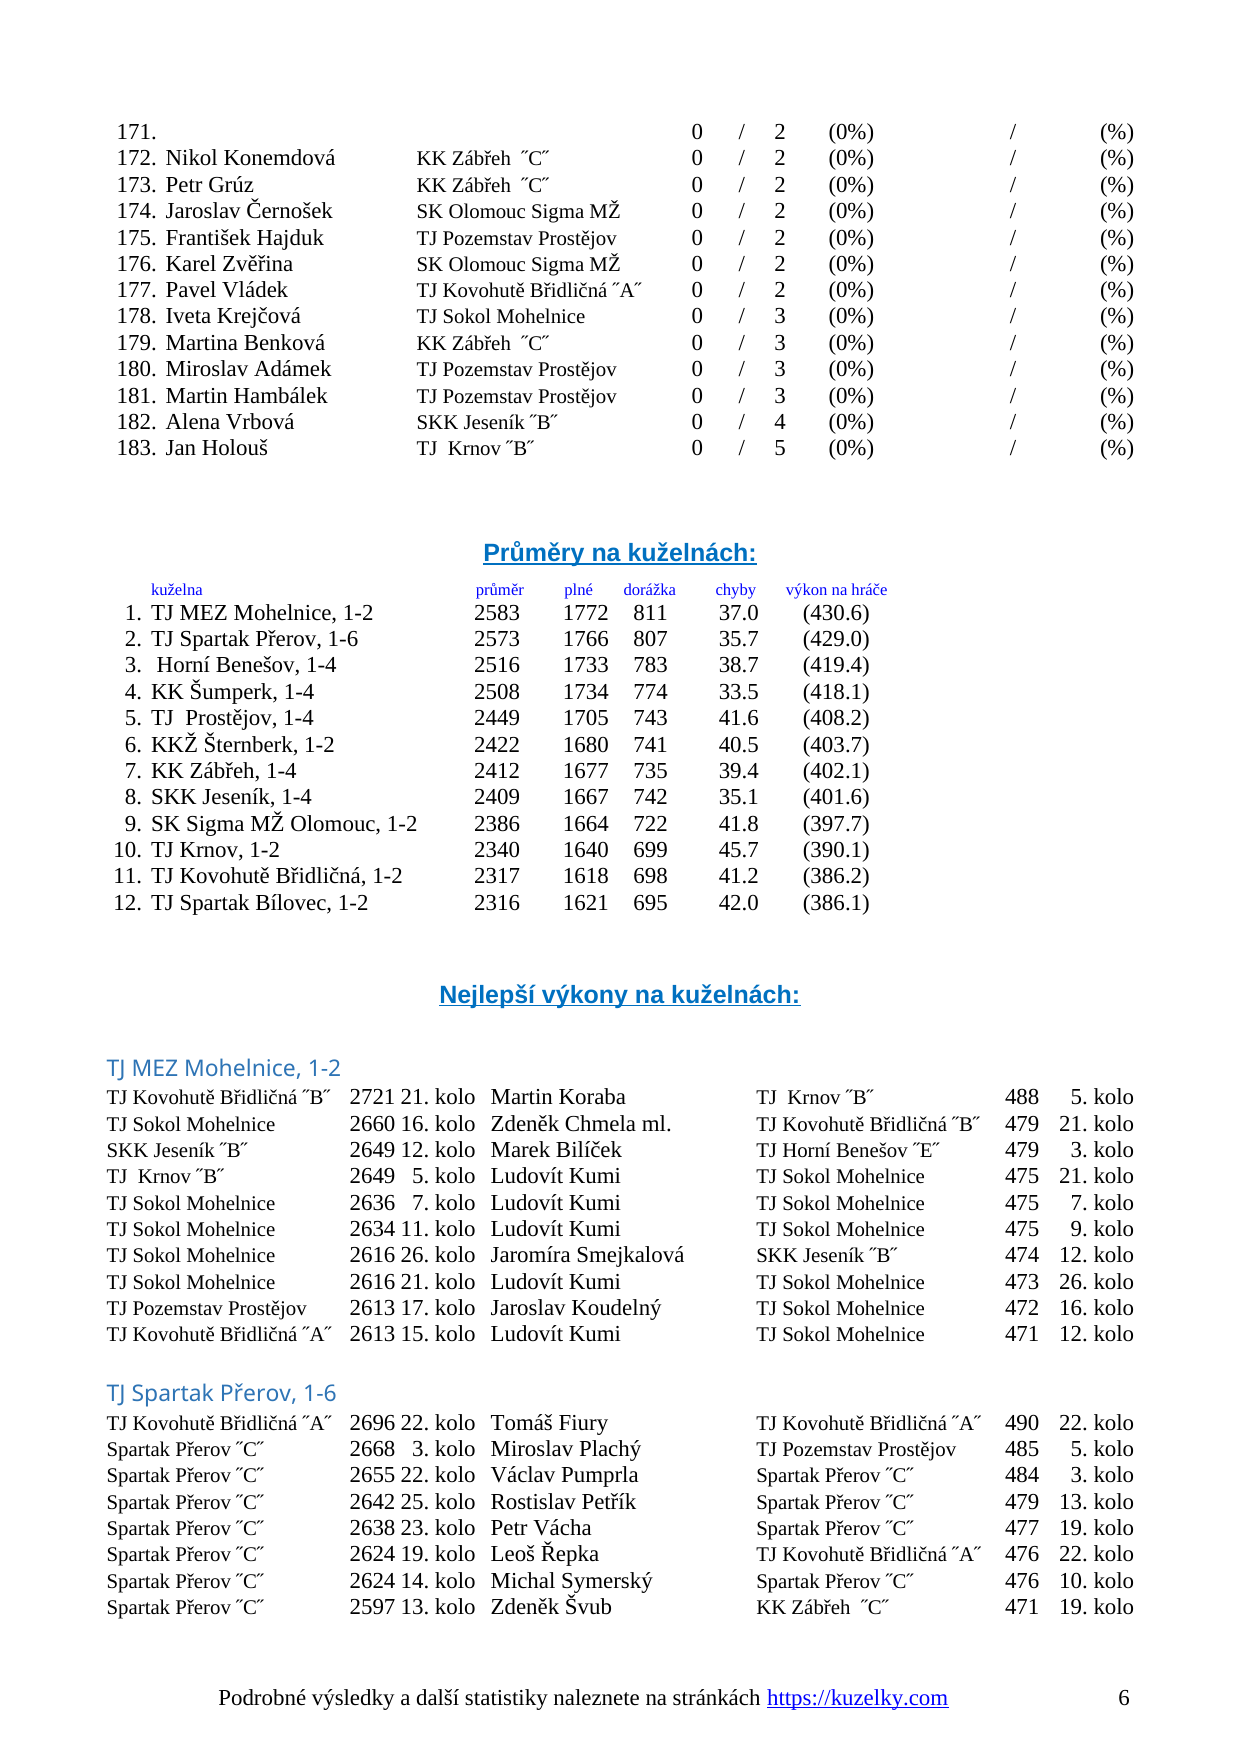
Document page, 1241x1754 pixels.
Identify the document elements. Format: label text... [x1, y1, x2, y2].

text 5. TJ Prostějov, 1-4 2449 1705 743 41.6 (408.2) [106, 704, 1134, 731]
text Nejlepší výkony na kuželnách: [94, 980, 1145, 1009]
text 3. Horní Benešov, 1-4 2516 1733 783 38.7 (419.4) [106, 652, 1134, 678]
text TJ Kovohutě Břidličná ˝B˝ 2721 21. kolo Martin Koraba TJ Krnov ˝B˝ 488 5. kolo [106, 1083, 1134, 1110]
text 7. KK Zábřeh, 1-4 2412 1677 735 39.4 (402.1) [106, 757, 1134, 783]
text TJ Sokol Mohelnice 2636 7. kolo Ludovít Kumi TJ Sokol Mohelnice 475 7. kolo [106, 1189, 1134, 1215]
text Spartak Přerov ˝C˝ 2642 25. kolo Rostislav Petřík Spartak Přerov ˝C˝ 479 13. kolo [106, 1488, 1134, 1514]
text 174. Jaroslav Černošek SK Olomouc Sigma MŽ 0 / 2 (0%) / (%) [106, 197, 1134, 223]
text 172. Nikol Konemdová KK Zábřeh ˝C˝ 0 / 2 (0%) / (%) [106, 144, 1134, 171]
text TJ Pozemstav Prostějov 2613 17. kolo Jaroslav Koudelný TJ Sokol Mohelnice 472 16. kolo [106, 1294, 1134, 1321]
text Průměry na kuželnách: [94, 538, 1145, 567]
text 176. Karel Zvěřina SK Olomouc Sigma MŽ 0 / 2 (0%) / (%) [106, 250, 1134, 276]
text 183. Jan Holouš TJ Krnov ˝B˝ 0 / 5 (0%) / (%) [106, 434, 1134, 461]
subtitle TJ MEZ Mohelnice, 1-2 [106, 1052, 1134, 1083]
text 179. Martina Benková KK Zábřeh ˝C˝ 0 / 3 (0%) / (%) [106, 329, 1134, 355]
text 11. TJ Kovohutě Břidličná, 1-2 2317 1618 698 41.2 (386.2) [106, 862, 1134, 889]
text TJ Kovohutě Břidličná ˝A˝ 2613 15. kolo Ludovít Kumi TJ Sokol Mohelnice 471 12. kolo [106, 1321, 1134, 1347]
text 180. Miroslav Adámek TJ Pozemstav Prostějov 0 / 3 (0%) / (%) [106, 355, 1134, 382]
text Spartak Přerov ˝C˝ 2668 3. kolo Miroslav Plachý TJ Pozemstav Prostějov 485 5. kolo [106, 1435, 1134, 1461]
text TJ Krnov ˝B˝ 2649 5. kolo Ludovít Kumi TJ Sokol Mohelnice 475 21. kolo [106, 1162, 1134, 1189]
text 173. Petr Grúz KK Zábřeh ˝C˝ 0 / 2 (0%) / (%) [106, 171, 1134, 197]
text Spartak Přerov ˝C˝ 2597 13. kolo Zdeněk Švub KK Zábřeh ˝C˝ 471 19. kolo [106, 1593, 1134, 1619]
text Spartak Přerov ˝C˝ 2624 19. kolo Leoš Řepka TJ Kovohutě Břidličná ˝A˝ 476 22. kolo [106, 1540, 1134, 1567]
text 8. SKK Jeseník, 1-4 2409 1667 742 35.1 (401.6) [106, 783, 1134, 810]
text 12. TJ Spartak Bílovec, 1-2 2316 1621 695 42.0 (386.1) [106, 889, 1134, 915]
text 171. 0 / 2 (0%) / (%) [106, 118, 1134, 144]
text 4. KK Šumperk, 1-4 2508 1734 774 33.5 (418.1) [106, 678, 1134, 704]
text TJ Sokol Mohelnice 2634 11. kolo Ludovít Kumi TJ Sokol Mohelnice 475 9. kolo [106, 1215, 1134, 1241]
text TJ Kovohutě Břidličná ˝A˝ 2696 22. kolo Tomáš Fiury TJ Kovohutě Břidličná ˝A˝ 490 22. kolo [106, 1409, 1134, 1435]
text 175. František Hajduk TJ Pozemstav Prostějov 0 / 2 (0%) / (%) [106, 223, 1134, 250]
text TJ Sokol Mohelnice 2616 26. kolo Jaromíra Smejkalová SKK Jeseník ˝B˝ 474 12. kolo [106, 1241, 1134, 1268]
text Spartak Přerov ˝C˝ 2624 14. kolo Michal Symerský Spartak Přerov ˝C˝ 476 10. kolo [106, 1567, 1134, 1593]
text 182. Alena Vrbová SKK Jeseník ˝B˝ 0 / 4 (0%) / (%) [106, 408, 1134, 434]
text SKK Jeseník ˝B˝ 2649 12. kolo Marek Bilíček TJ Horní Benešov ˝E˝ 479 3. kolo [106, 1136, 1134, 1162]
text 1. TJ MEZ Mohelnice, 1-2 2583 1772 811 37.0 (430.6) [106, 599, 1134, 625]
text 2. TJ Spartak Přerov, 1-6 2573 1766 807 35.7 (429.0) [106, 625, 1134, 652]
text kuželna průměr plné dorážka chyby výkon na hráče [106, 580, 1134, 599]
text 178. Iveta Krejčová TJ Sokol Mohelnice 0 / 3 (0%) / (%) [106, 303, 1134, 329]
text Spartak Přerov ˝C˝ 2638 23. kolo Petr Vácha Spartak Přerov ˝C˝ 477 19. kolo [106, 1514, 1134, 1540]
text 9. SK Sigma MŽ Olomouc, 1-2 2386 1664 722 41.8 (397.7) [106, 810, 1134, 836]
text TJ Sokol Mohelnice 2660 16. kolo Zdeněk Chmela ml. TJ Kovohutě Břidličná ˝B˝ 479 21. kolo [106, 1110, 1134, 1136]
text 181. Martin Hambálek TJ Pozemstav Prostějov 0 / 3 (0%) / (%) [106, 382, 1134, 408]
text 6. KKŽ Šternberk, 1-2 2422 1680 741 40.5 (403.7) [106, 731, 1134, 757]
text 10. TJ Krnov, 1-2 2340 1640 699 45.7 (390.1) [106, 836, 1134, 862]
text Spartak Přerov ˝C˝ 2655 22. kolo Václav Pumprla Spartak Přerov ˝C˝ 484 3. kolo [106, 1461, 1134, 1488]
subtitle TJ Spartak Přerov, 1-6 [106, 1377, 1134, 1409]
text 177. Pavel Vládek TJ Kovohutě Břidličná ˝A˝ 0 / 2 (0%) / (%) [106, 276, 1134, 303]
text TJ Sokol Mohelnice 2616 21. kolo Ludovít Kumi TJ Sokol Mohelnice 473 26. kolo [106, 1268, 1134, 1294]
